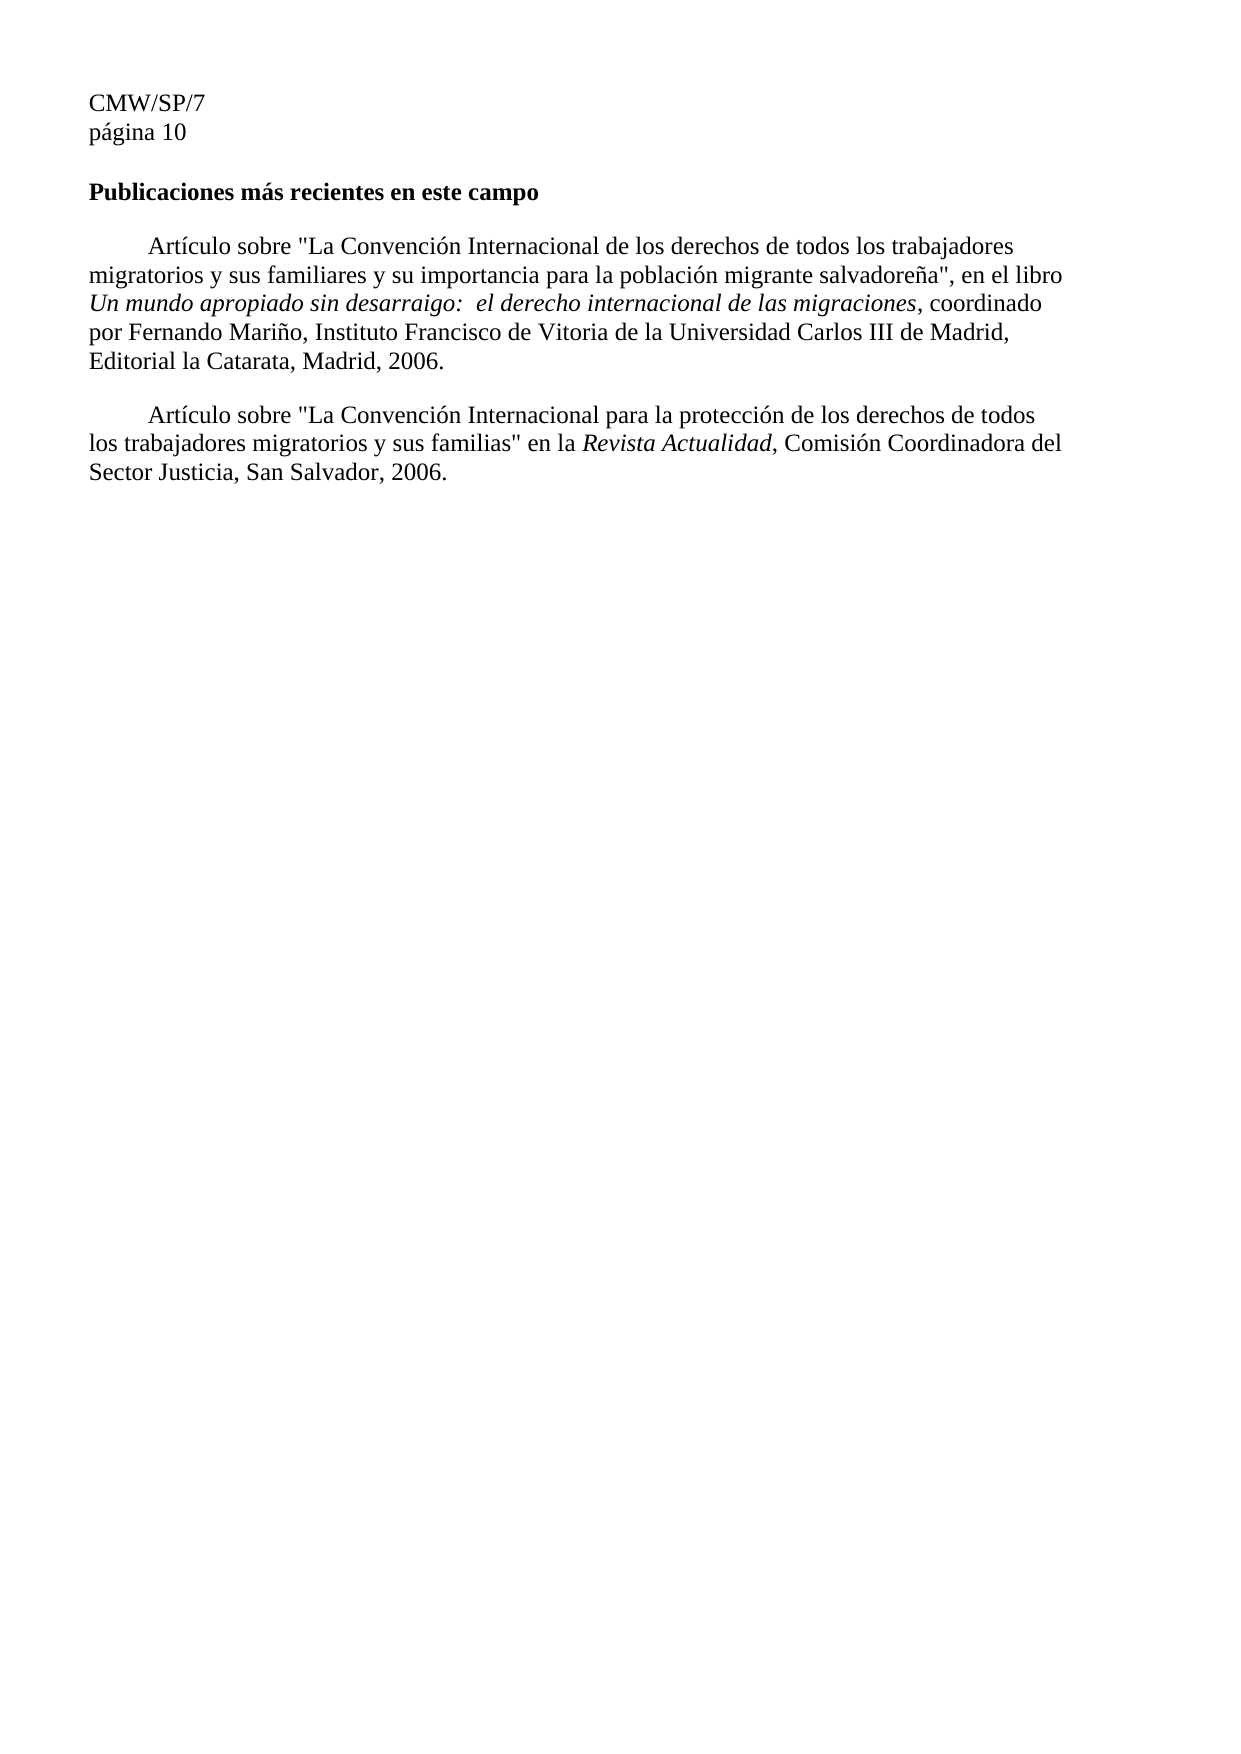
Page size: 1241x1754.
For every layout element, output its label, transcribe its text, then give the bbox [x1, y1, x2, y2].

text Publicaciones más recientes en este campo [88, 177, 1063, 206]
text Artículo sobre "La Convención Internacional de los derechos de todos los trabajadores migratorios y sus familiares y su importancia para la población migrante salvadoreña", en el libro Un mundo apropiado sin desarraigo: el derecho internacional de las migraciones, coordinado por Fernando Mariño, Instituto Francisco de Vitoria de la Universidad Carlos III de Madrid, Editorial la Catarata, Madrid, 2006. [88, 231, 1063, 375]
text Artículo sobre "La Convención Internacional para la protección de los derechos de todos los trabajadores migratorios y sus familias" en la Revista Actualidad, Comisión Coordinadora del Sector Justicia, San Salvador, 2006. [88, 400, 1063, 486]
